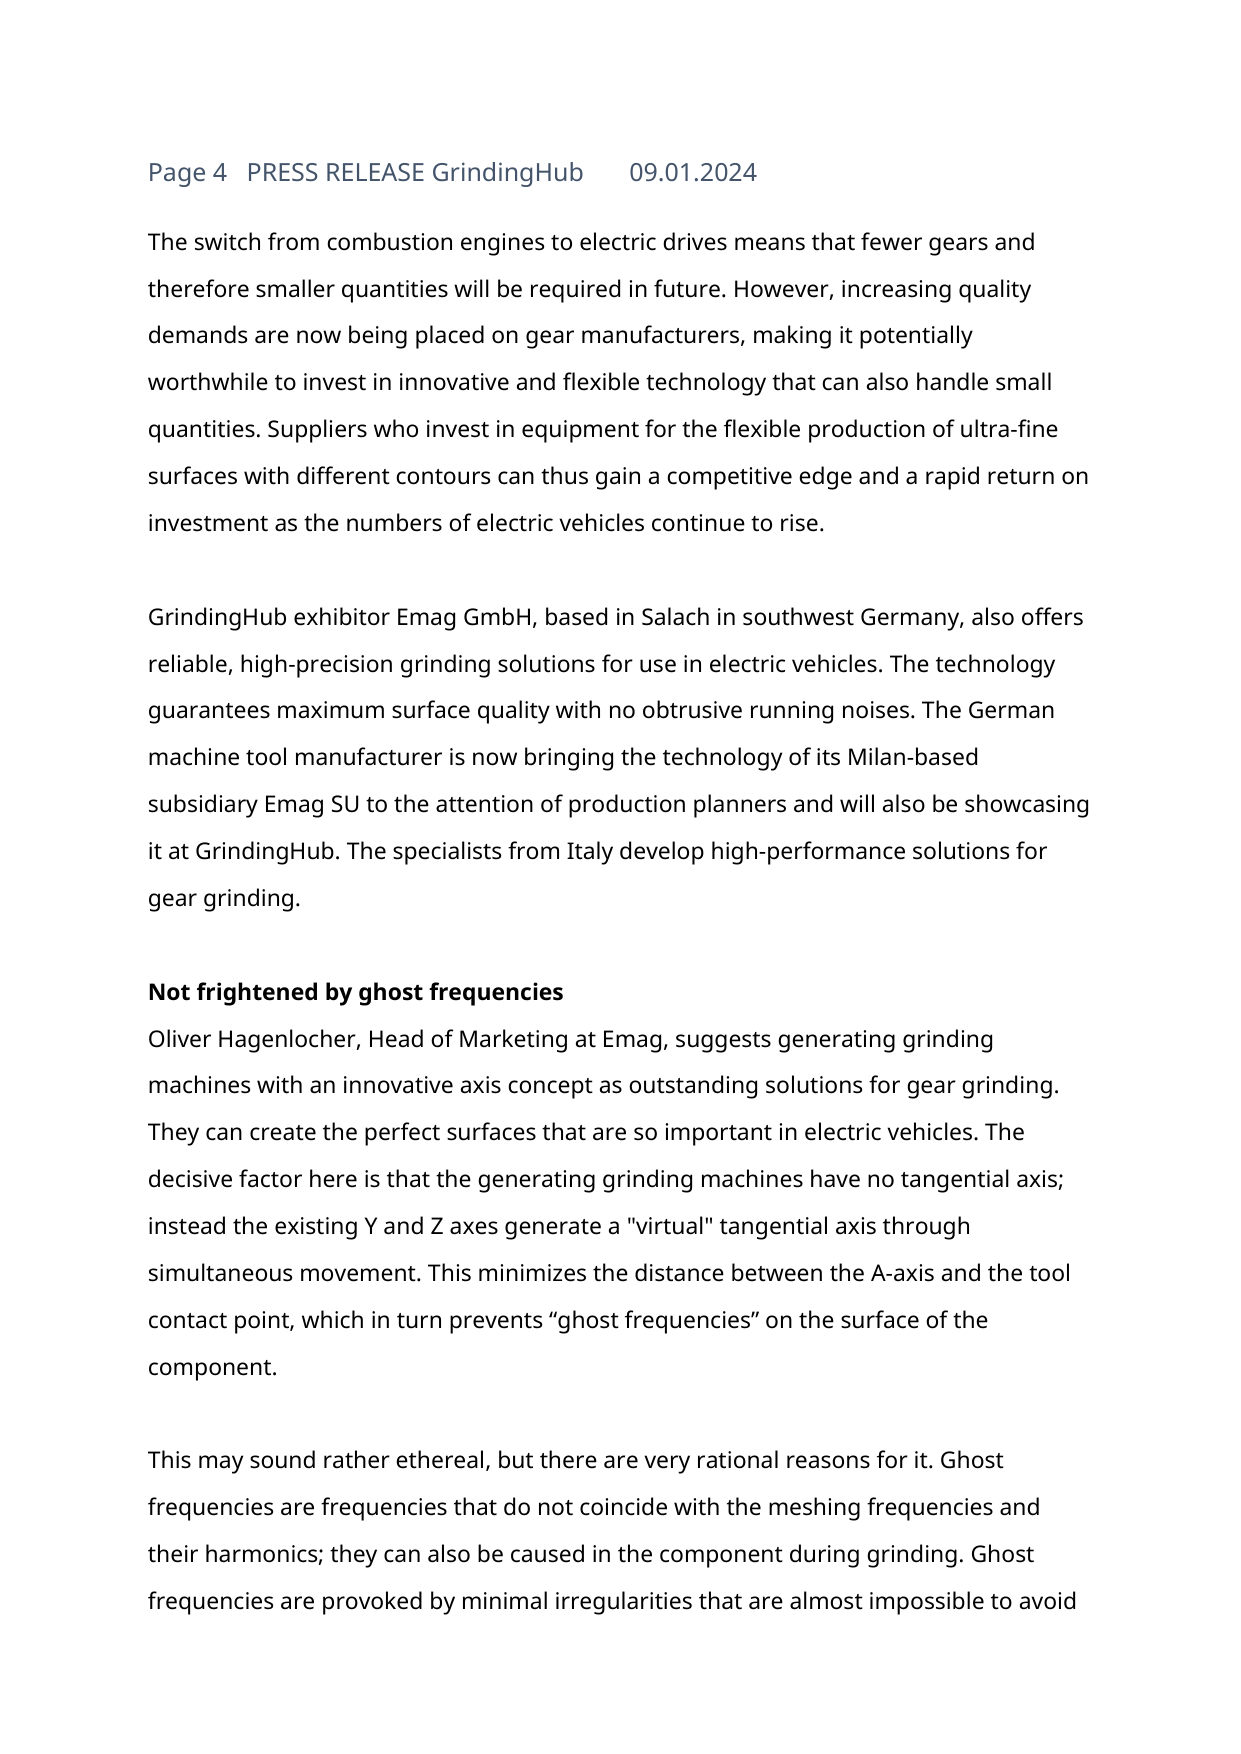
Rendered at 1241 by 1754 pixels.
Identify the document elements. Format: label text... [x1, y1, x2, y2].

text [148, 1444, 1093, 1616]
text Oliver Hagenlocher, Head of Marketing at Emag, suggests generating grinding machines with an innovative axis concept as outstanding solutions for gear grinding. They can create the perfect surfaces that are so important in electric vehicles. The decisive factor here is that the generating grinding machines have no tangential axis; instead the existing Y and Z axes generate a "virtual" tangential axis through simultaneous movement. This minimizes the distance between the A-axis and the tool contact point, which in turn prevents “ghost frequencies” on the surface of the component. [148, 1023, 1093, 1382]
text The switch from combustion engines to electric drives means that fewer gears and therefore smaller quantities will be required in future. However, increasing quality demands are now being placed on gear manufacturers, making it potentially worthwhile to invest in innovative and flexible technology that can also handle small quantities. Suppliers who invest in equipment for the flexible production of ultra-fine surfaces with different contours can thus gain a competitive edge and a rapid return on investment as the numbers of electric vehicles continue to rise. [148, 226, 1093, 538]
text Not frightened by ghost frequencies [148, 976, 1093, 1007]
text GrindingHub exhibitor Emag GmbH, based in Salach in southwest Germany, also offers reliable, high-precision grinding solutions for use in electric vehicles. The technology guarantees maximum surface quality with no obtrusive running noises. The German machine tool manufacturer is now bringing the technology of its Milan-based subsidiary Emag SU to the attention of production planners and will also be showcasing it at GrindingHub. The specialists from Italy develop high-performance solutions for gear grinding. [148, 601, 1093, 913]
